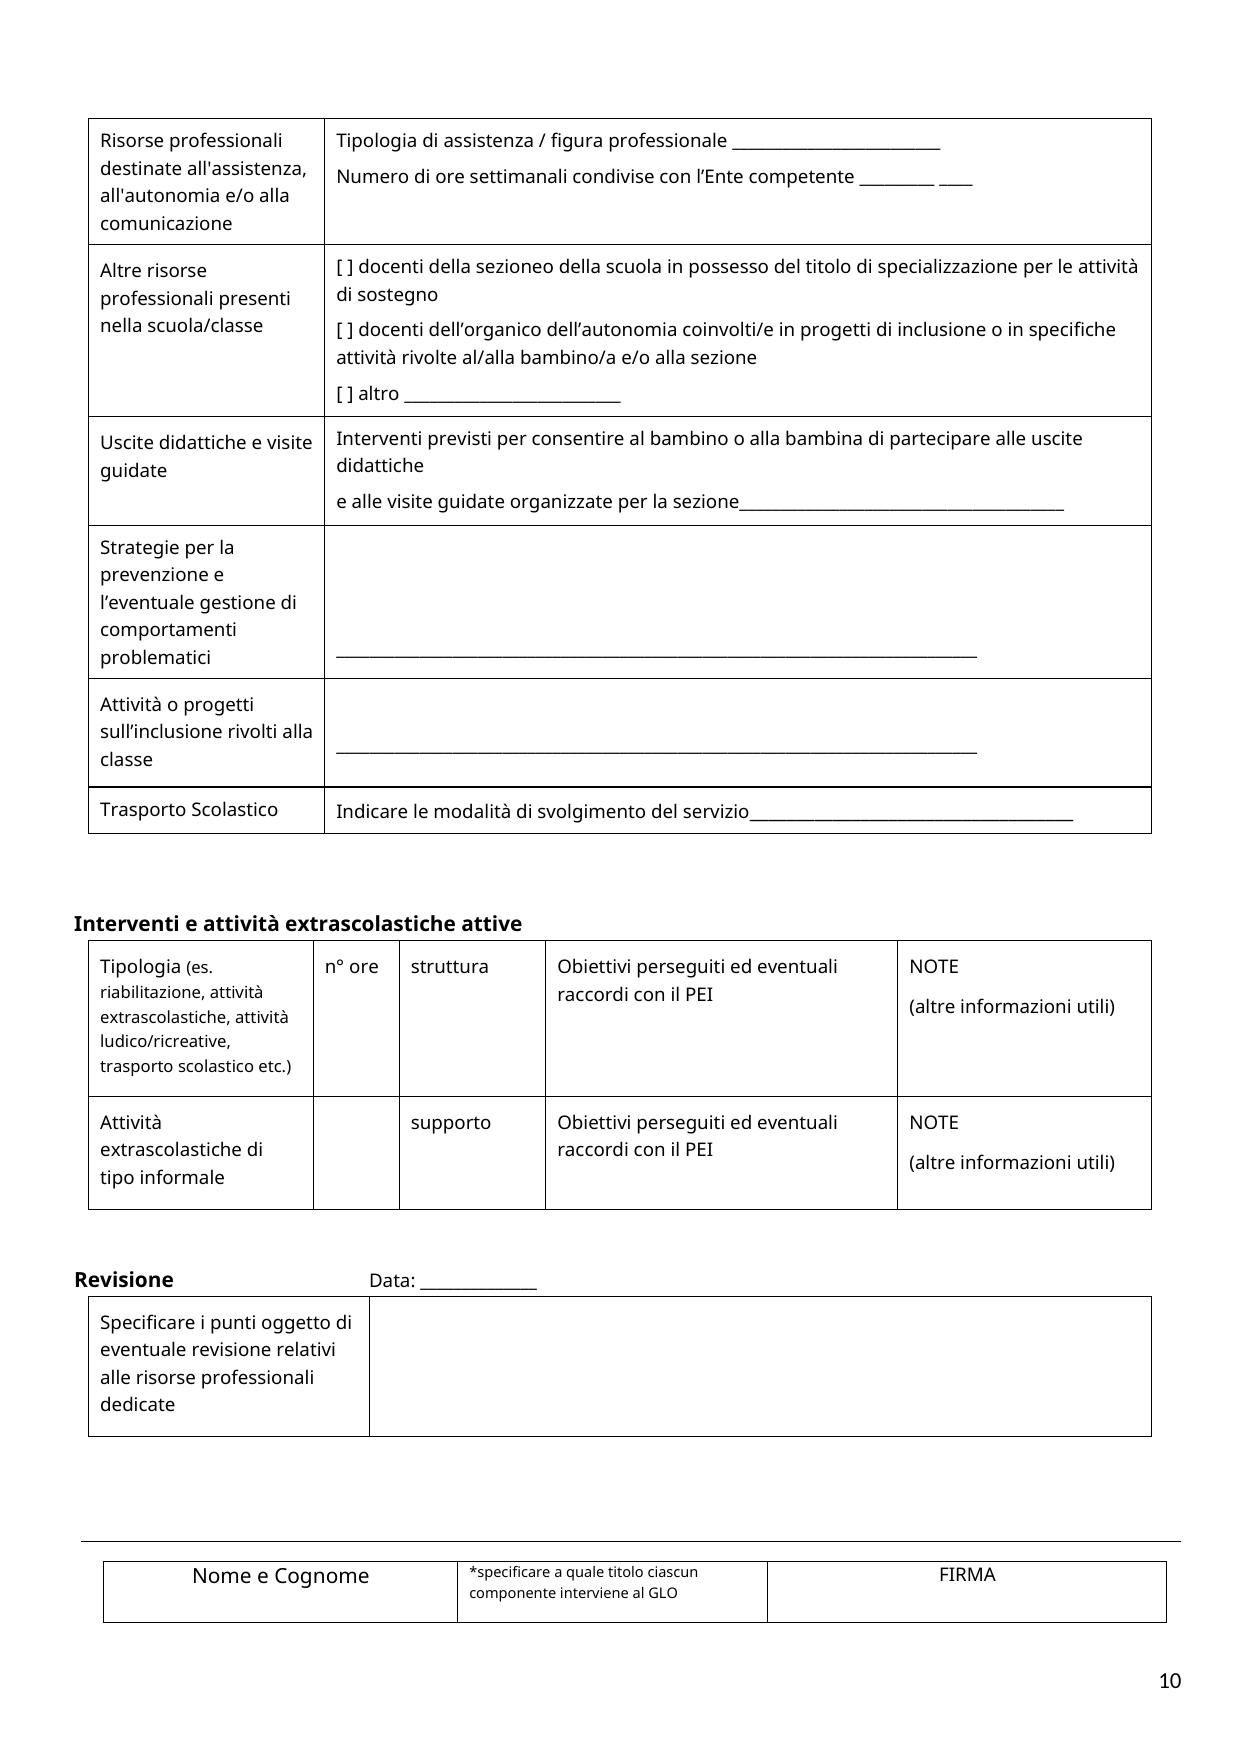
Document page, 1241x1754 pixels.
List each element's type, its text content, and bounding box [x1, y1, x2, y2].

table_cell Risorse professionali destinate all'assistenza, all'autonomia e/o alla comunicazione [89, 119, 324, 244]
table_header Nome e Cognome [104, 1562, 457, 1622]
table_header Obiettivi perseguiti ed eventuali raccordi con il PEI [546, 941, 897, 1096]
table_cell Uscite didattiche e visite guidate [89, 417, 324, 524]
table_cell NOTE (altre informazioni utili) [898, 1097, 1151, 1208]
table_header NOTE (altre informazioni utili) [898, 941, 1151, 1096]
table_header FIRMA [768, 1562, 1166, 1622]
table_cell Altre risorse professionali presenti nella scuola/classe [89, 245, 324, 416]
table_cell Strategie per la prevenzione e l’eventuale gestione di comportamenti problematici [89, 526, 324, 678]
table_header Tipologia (es. riabilitazione, attività extrascolastiche, attività ludico/ricreative, trasporto scolastico etc.) [89, 941, 313, 1096]
table_cell Attività extrascolastiche di tipo informale [89, 1097, 313, 1208]
table_cell _____________________________________________________________________________ [325, 526, 1151, 678]
table_cell Indicare le modalità di svolgimento del servizio___________________________________ [325, 788, 1151, 833]
text Revisione Data: ______________ [74, 1265, 1181, 1293]
table_cell Interventi previsti per consentire al bambino o alla bambina di partecipare alle uscite didattiche e alle visite guidate organizzate per la sezione_______________________________________ [325, 417, 1151, 524]
table_cell Obiettivi perseguiti ed eventuali raccordi con il PEI [546, 1097, 897, 1208]
table_header Specificare i punti oggetto di eventuale revisione relativi alle risorse professionali dedicate [89, 1297, 369, 1436]
table_cell supporto [400, 1097, 545, 1208]
table_cell Tipologia di assistenza / figura professionale _________________________ Numero di ore settimanali condivise con l’Ente competente _________ ____ [325, 119, 1151, 244]
text Interventi e attività extrascolastiche attive [74, 909, 1181, 938]
table_cell [314, 1097, 399, 1208]
table_cell Trasporto Scolastico [89, 788, 324, 833]
table_header *specificare a quale titolo ciascun componente interviene al GLO [458, 1562, 767, 1622]
table_header struttura [400, 941, 545, 1096]
table_header [370, 1297, 1151, 1436]
table_cell Attività o progetti sull’inclusione rivolti alla classe [89, 679, 324, 786]
table_cell _____________________________________________________________________________ [325, 679, 1151, 786]
table_cell [ ] docenti della sezioneo della scuola in possesso del titolo di specializzazione per le attività di sostegno [ ] docenti dell’organico dell’autonomia coinvolti/e in progetti di inclusione o in specifiche attività rivolte al/alla bambino/a e/o alla sezione [ ] altro __________________________ [325, 245, 1151, 416]
table_header n° ore [314, 941, 399, 1096]
